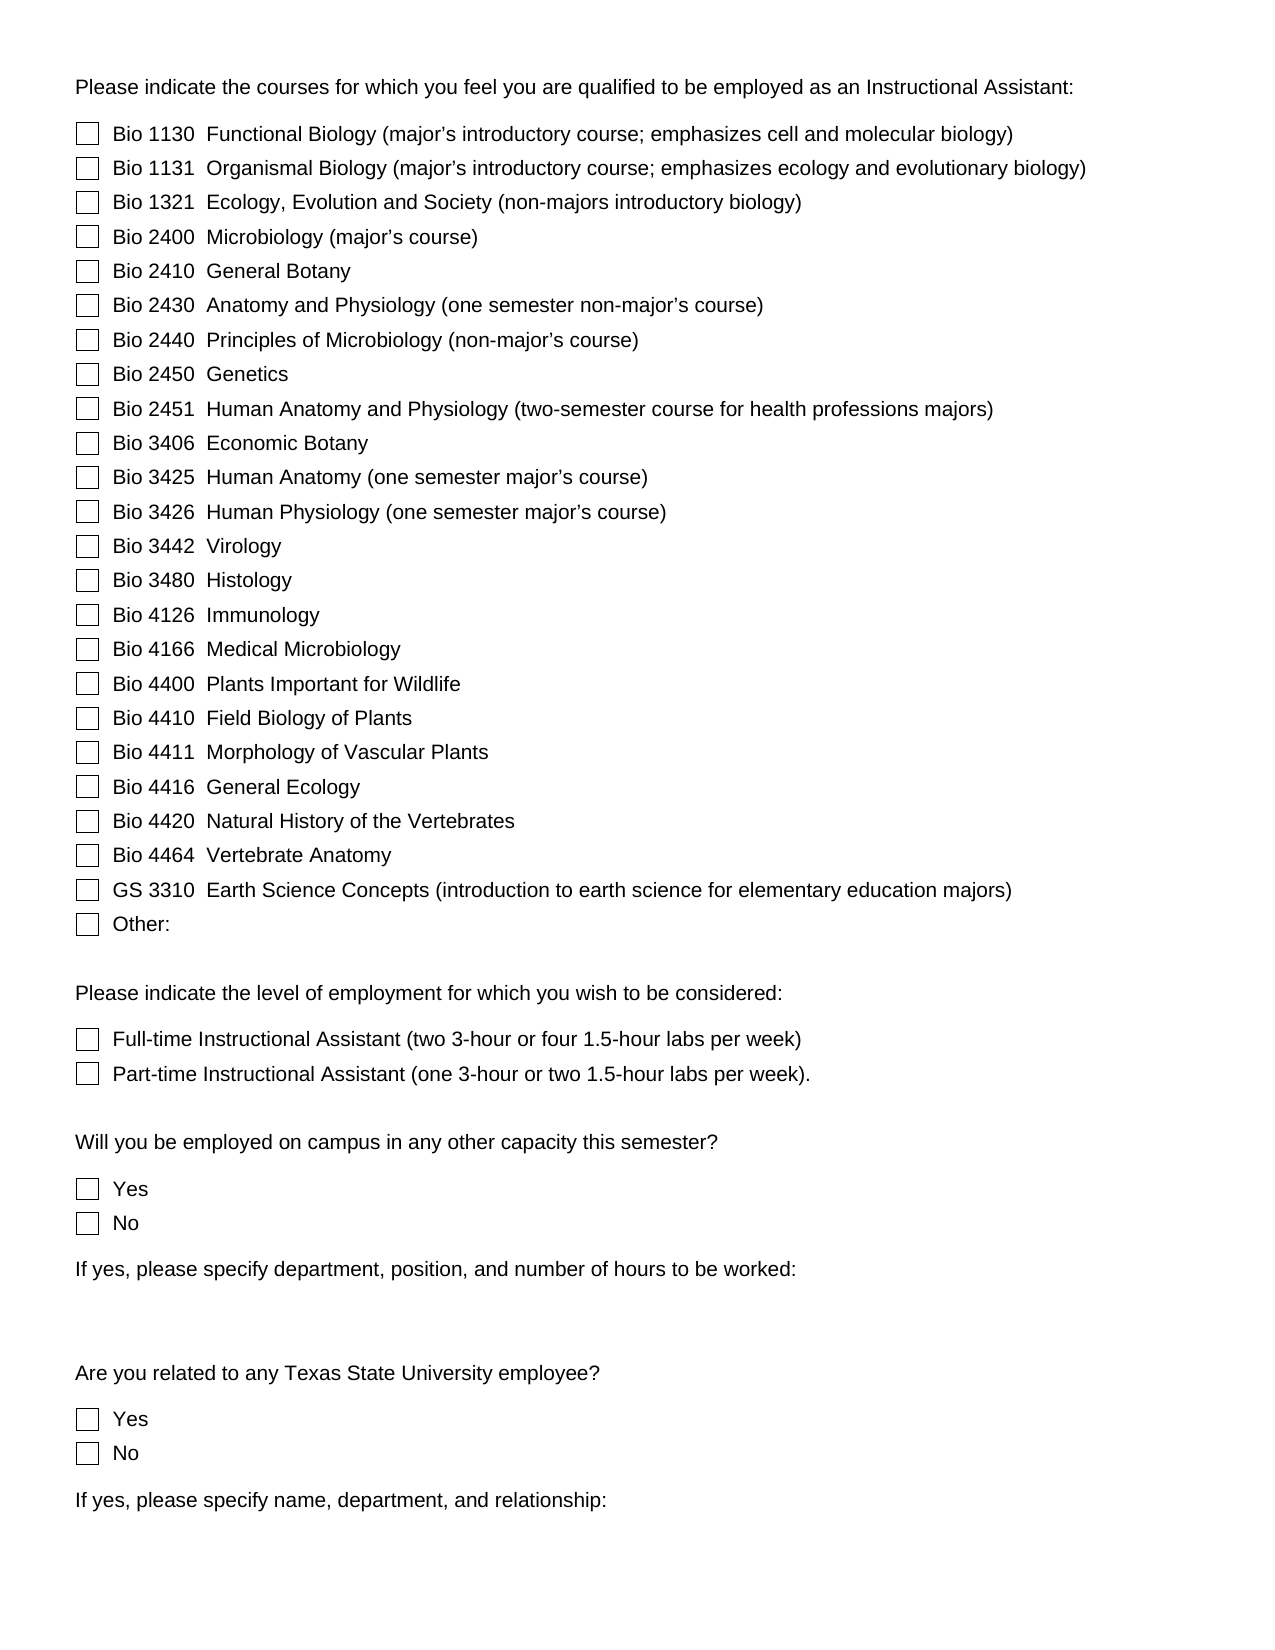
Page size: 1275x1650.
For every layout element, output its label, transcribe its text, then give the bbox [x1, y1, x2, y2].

text Bio 2430 Anatomy and Physiology (one semester non-major’s course) [75, 293, 1200, 317]
text Bio 4166 Medical Microbiology [75, 637, 1200, 661]
text Bio 4410 Field Biology of Plants [75, 706, 1200, 730]
text Bio 3480 Histology [75, 568, 1200, 592]
text Bio 2400 Microbiology (major’s course) [75, 224, 1200, 248]
text Yes [75, 1407, 1200, 1431]
text Bio 4126 Immunology [75, 603, 1200, 627]
text No [75, 1211, 1200, 1235]
text Bio 3426 Human Physiology (one semester major’s course) [75, 499, 1200, 523]
text Bio 4411 Morphology of Vascular Plants [75, 740, 1200, 764]
text Bio 2440 Principles of Microbiology (non-major’s course) [75, 328, 1200, 352]
text Bio 2410 General Botany [75, 259, 1200, 283]
text Bio 1131 Organismal Biology (major’s introductory course; emphasizes ecology and evolutionary biology) [75, 156, 1200, 180]
text Bio 1321 Ecology, Evolution and Society (non-majors introductory biology) [75, 190, 1200, 214]
text Bio 3425 Human Anatomy (one semester major’s course) [75, 465, 1200, 489]
text Bio 3406 Economic Botany [75, 431, 1200, 455]
text Bio 3442 Virology [75, 534, 1200, 558]
text Please indicate the courses for which you feel you are qualified to be employed as an Instructional Assistant: [75, 75, 1200, 99]
text Bio 4416 General Ecology [75, 774, 1200, 798]
text Bio 2451 Human Anatomy and Physiology (two-semester course for health professions majors) [75, 396, 1200, 420]
text Part-time Instructional Assistant (one 3-hour or two 1.5-hour labs per week). [75, 1061, 1200, 1085]
text Bio 4464 Vertebrate Anatomy [75, 843, 1200, 867]
text Bio 4400 Plants Important for Wildlife [75, 671, 1200, 695]
text If yes, please specify department, position, and number of hours to be worked: [75, 1257, 1200, 1281]
text No [75, 1441, 1200, 1465]
text Please indicate the level of employment for which you wish to be considered: [75, 981, 1200, 1005]
text Will you be employed on campus in any other capacity this semester? [75, 1130, 1200, 1154]
text Bio 1130 Functional Biology (major’s introductory course; emphasizes cell and molecular biology) [75, 121, 1200, 145]
text Other: [75, 912, 1200, 936]
text GS 3310 Earth Science Concepts (introduction to earth science for elementary education majors) [75, 878, 1200, 902]
text If yes, please specify name, department, and relationship: [75, 1487, 1200, 1511]
text Full-time Instructional Assistant (two 3-hour or four 1.5-hour labs per week) [75, 1027, 1200, 1051]
text Bio 4420 Natural History of the Vertebrates [75, 809, 1200, 833]
text Bio 2450 Genetics [75, 362, 1200, 386]
text Are you related to any Texas State University employee? [75, 1360, 1200, 1384]
text Yes [75, 1177, 1200, 1201]
